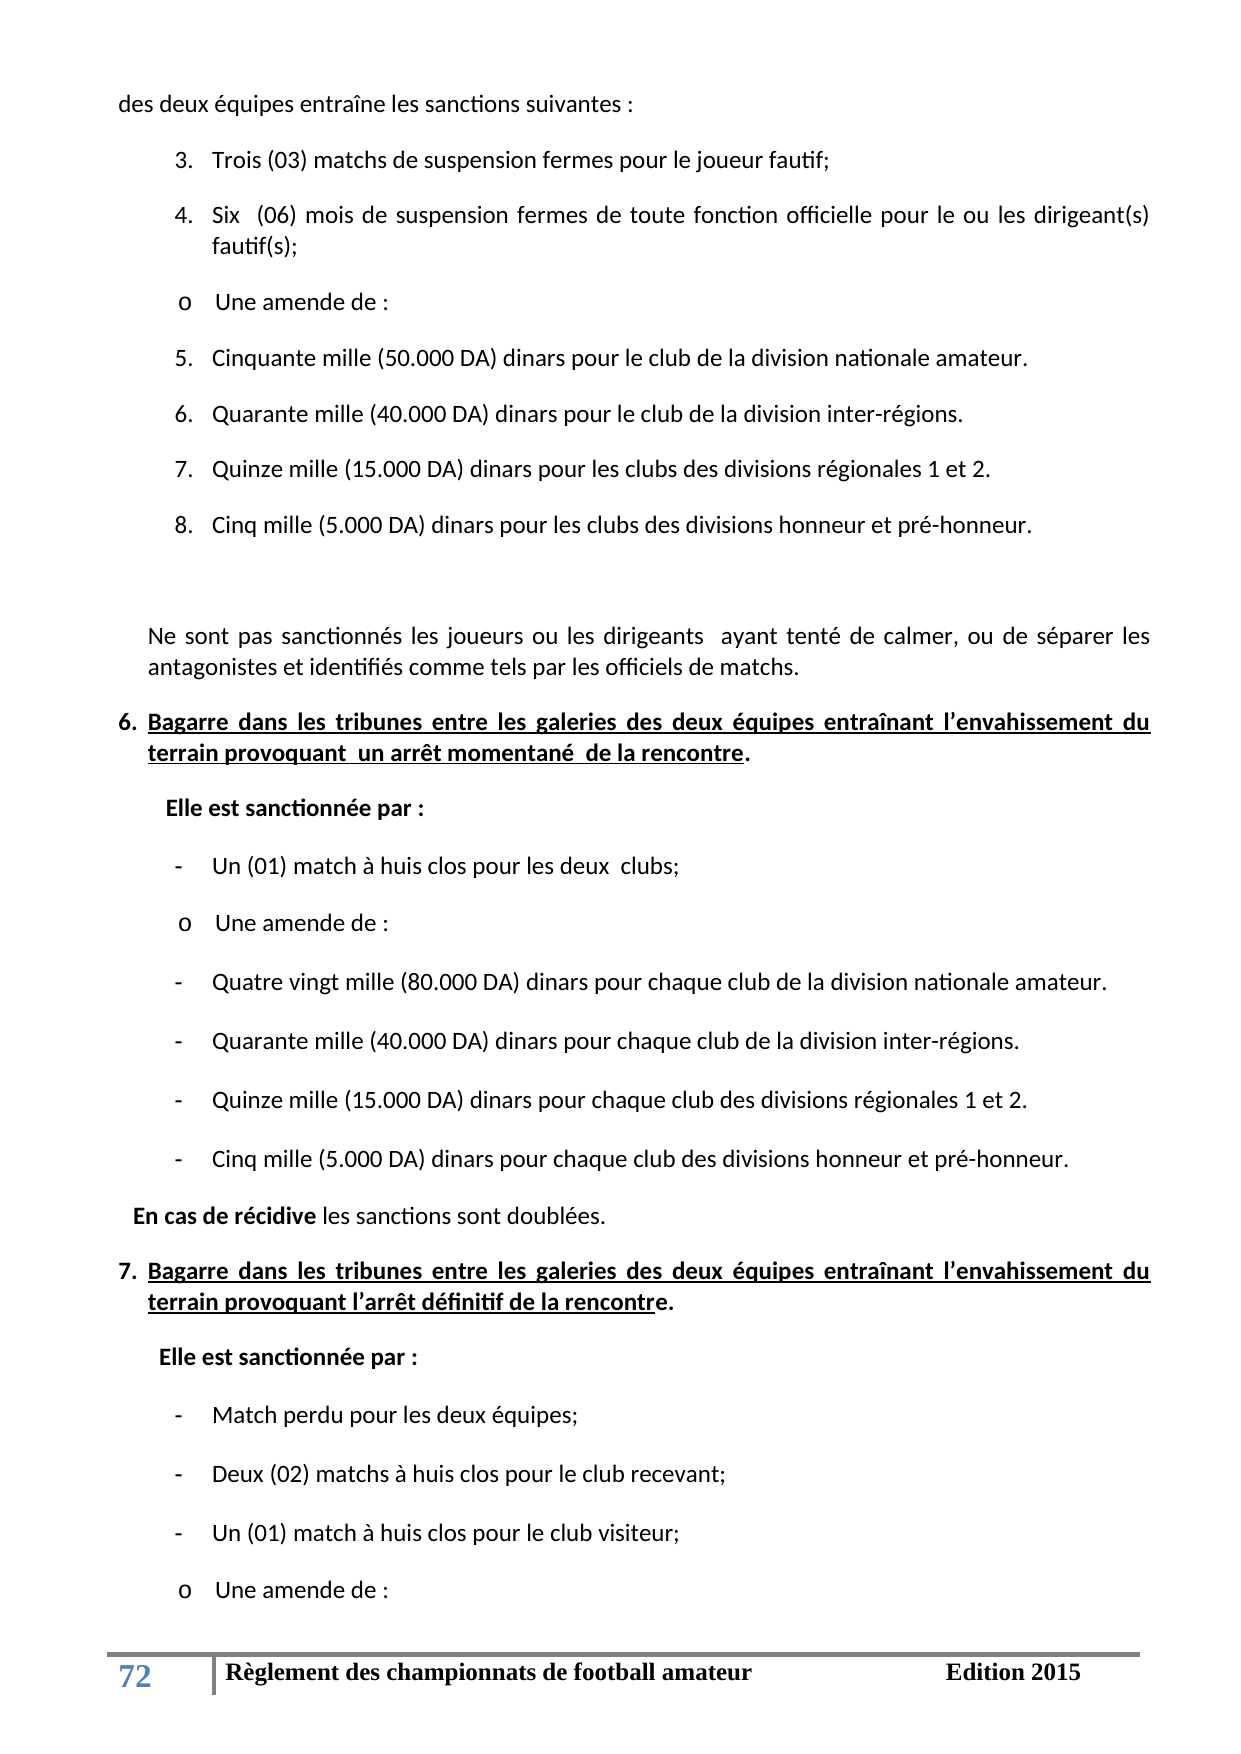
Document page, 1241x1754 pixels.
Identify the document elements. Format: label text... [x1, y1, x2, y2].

list Une amende de : [177, 907, 1152, 938]
list Quatre vingt mille (80.000 DA) dinars pour chaque club de la division nationale amateur. [174, 963, 1152, 998]
list Quarante mille (40.000 DA) dinars pour le club de la division inter-régions. [174, 398, 1152, 428]
list Elle est sanctionnée par : [166, 792, 1152, 823]
list Un (01) match à huis clos pour le club visiteur; [174, 1515, 1152, 1549]
list Ne sont pas sanctionnés les joueurs ou les dirigeants ayant tenté de calmer, ou de séparer les antagonistes et identifiés comme tels par les officiels de matchs. [148, 620, 1152, 681]
list Un (01) match à huis clos pour les deux clubs; [174, 848, 1152, 882]
list Quarante mille (40.000 DA) dinars pour chaque club de la division inter-régions. [174, 1023, 1152, 1057]
list Elle est sanctionnée par : [148, 1341, 1152, 1372]
list Une amende de : [177, 1574, 1152, 1606]
list Une amende de : [177, 286, 1152, 317]
list Cinquante mille (50.000 DA) dinars pour le club de la division nationale amateur. [174, 342, 1152, 373]
list Cinq mille (5.000 DA) dinars pour chaque club des divisions honneur et pré-honneur. [174, 1141, 1152, 1175]
list Bagarre dans les tribunes entre les galeries des deux équipes entraînant l’envahissement du terrain provoquant un arrêt momentané de la rencontre. [118, 706, 1152, 767]
list Quinze mille (15.000 DA) dinars pour chaque club des divisions régionales 1 et 2. [174, 1082, 1152, 1116]
list Six (06) mois de suspension fermes de toute fonction officielle pour le ou les dirigeant(s) fautif(s); [174, 200, 1152, 261]
list Deux (02) matchs à huis clos pour le club recevant; [174, 1456, 1152, 1490]
list En cas de récidive les sanctions sont doublées. [133, 1200, 1152, 1230]
list Quinze mille (15.000 DA) dinars pour les clubs des divisions régionales 1 et 2. [174, 453, 1152, 484]
list Bagarre dans les tribunes entre les galeries des deux équipes entraînant l’envahissement du terrain provoquant l’arrêt définitif de la rencontre. [118, 1255, 1152, 1316]
list Match perdu pour les deux équipes; [174, 1397, 1152, 1431]
list Trois (03) matchs de suspension fermes pour le joueur fautif; [174, 144, 1152, 175]
list Cinq mille (5.000 DA) dinars pour les clubs des divisions honneur et pré-honneur. [174, 509, 1152, 539]
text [118, 89, 1152, 119]
